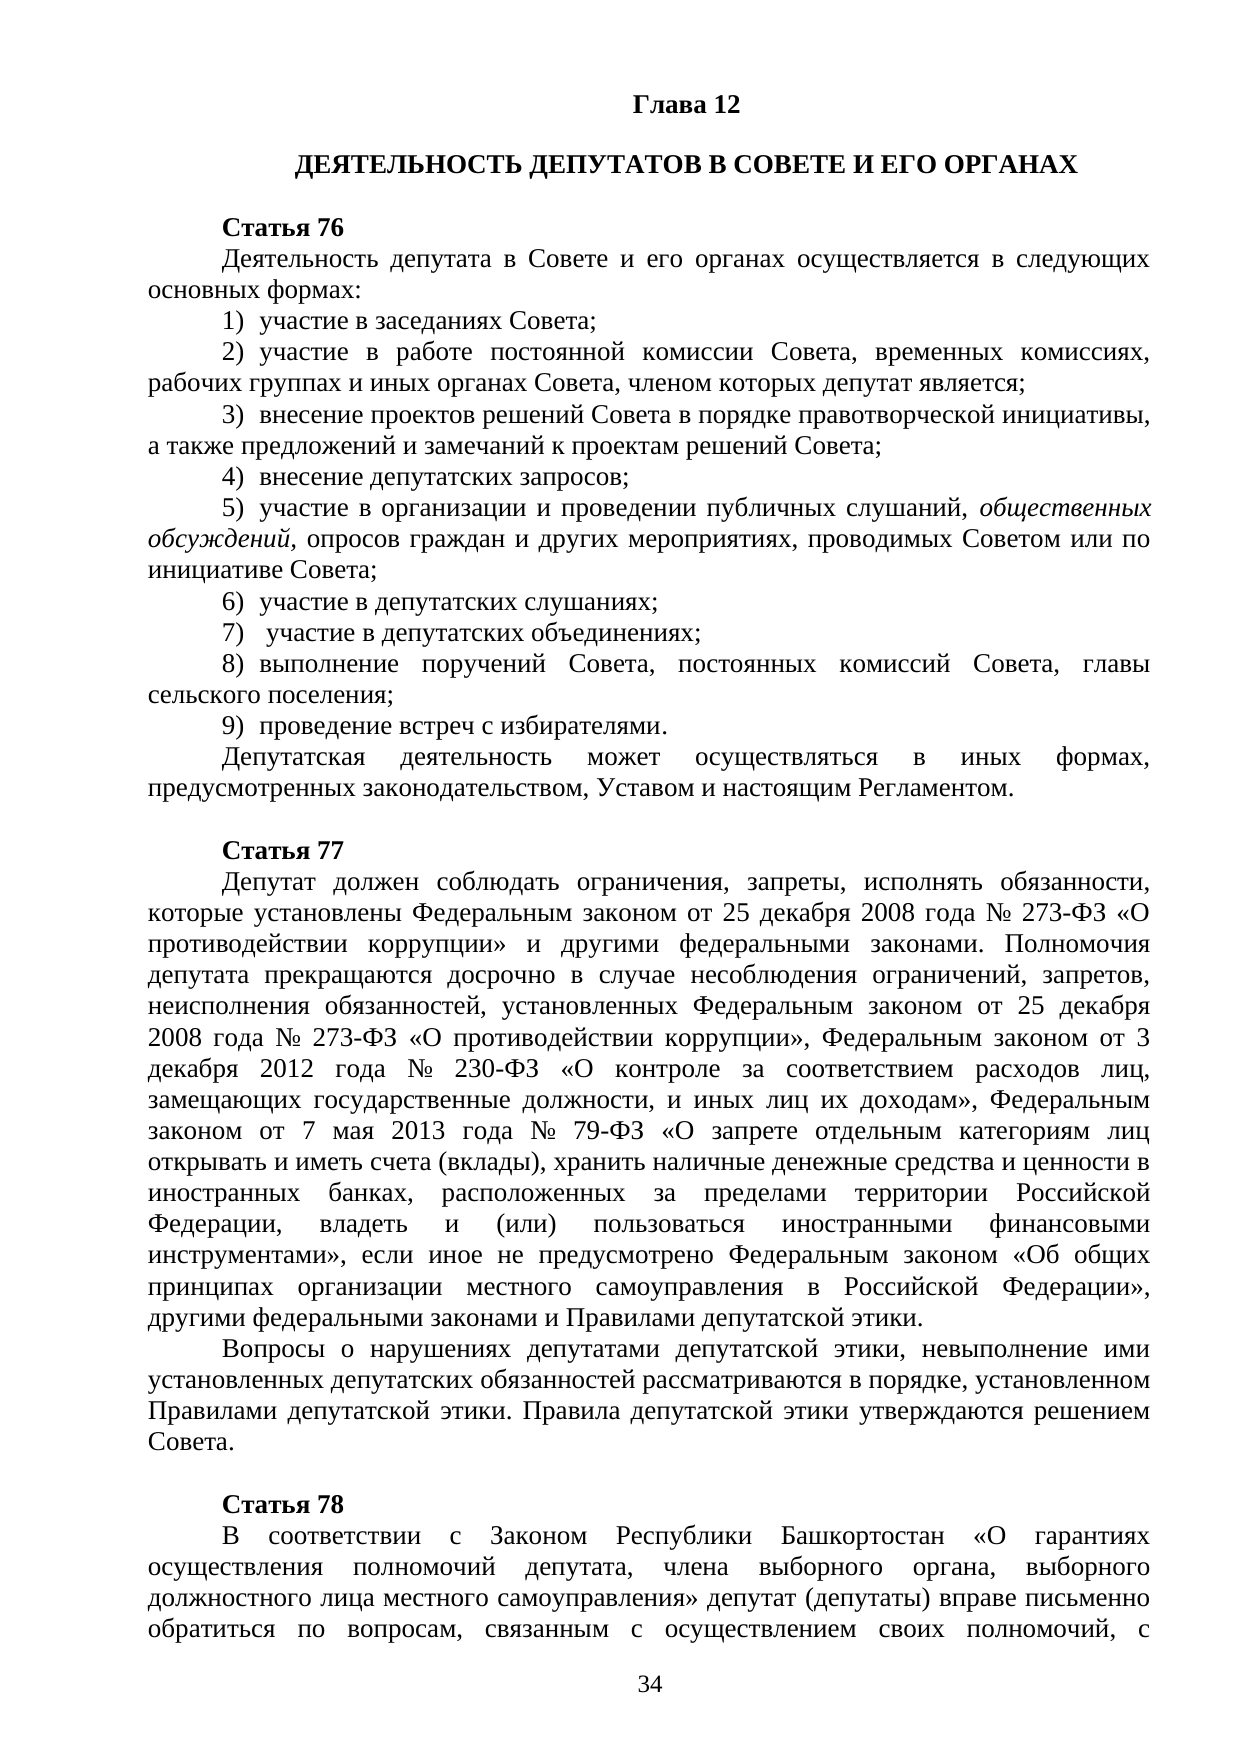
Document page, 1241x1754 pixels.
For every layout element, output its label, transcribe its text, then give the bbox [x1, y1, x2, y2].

list участие в организации и проведении публичных слушаний, общественных обсуждений, опросов граждан и других мероприятиях, проводимых Советом или по инициативе Совета; [148, 491, 1152, 584]
text Депутат должен соблюдать ограничения, запреты, исполнять обязанности, которые установлены Федеральным законом от 25 декабря 2008 года № 273-ФЗ «О противодействии коррупции» и другими федеральными законами. Полномочия депутата прекращаются досрочно в случае несоблюдения ограничений, запретов, неисполнения обязанностей, установленных Федеральным законом от 25 декабря 2008 года № 273-ФЗ «О противодействии коррупции», Федеральным законом от 3 декабря 2012 года № 230-ФЗ «О контроле за соответствием расходов лиц, замещающих государственные должности, и иных лиц их доходам», Федеральным законом от 7 мая 2013 года № 79-ФЗ «О запрете отдельным категориям лиц открывать и иметь счета (вклады), хранить наличные денежные средства и ценности в иностранных банках, расположенных за пределами территории Российской Федерации, владеть и (или) пользоваться иностранными финансовыми инструментами», если иное не предусмотрено Федеральным законом «Об общих принципах организации местного самоуправления в Российской Федерации», другими федеральными законами и Правилами депутатской этики. [148, 865, 1152, 1332]
text Статья 78 [148, 1488, 1152, 1519]
subtitle Глава 12 [148, 89, 1152, 120]
list участие в депутатских объединениях; [148, 616, 1152, 647]
list участие в депутатских слушаниях; [148, 584, 1152, 616]
text Депутатская деятельность может осуществляться в иных формах, предусмотренных законодательством, Уставом и настоящим Регламентом. [148, 740, 1152, 803]
text Статья 76 [148, 211, 1152, 242]
list проведение встреч с избирателями. [148, 709, 1152, 740]
text Статья 77 [148, 834, 1152, 865]
text ДЕЯТЕЛЬНОСТЬ ДЕПУТАТОВ В СОВЕТЕ И ЕГО ОРГАНАХ [148, 148, 1152, 180]
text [148, 1519, 1152, 1643]
text Вопросы о нарушениях депутатами депутатской этики, невыполнение ими установленных депутатских обязанностей рассматриваются в порядке, установленном Правилами депутатской этики. Правила депутатской этики утверждаются решением Совета. [148, 1332, 1152, 1457]
text Деятельность депутата в Совете и его органах осуществляется в следующих основных формах: [148, 242, 1152, 304]
list участие в работе постоянной комиссии Совета, временных комиссиях, рабочих группах и иных органах Совета, членом которых депутат является; [148, 335, 1152, 398]
list участие в заседаниях Совета; [148, 304, 1152, 335]
list внесение депутатских запросов; [148, 460, 1152, 491]
list внесение проектов решений Совета в порядке правотворческой инициативы, а также предложений и замечаний к проектам решений Совета; [148, 398, 1152, 460]
list выполнение поручений Совета, постоянных комиссий Совета, главы сельского поселения; [148, 647, 1152, 709]
